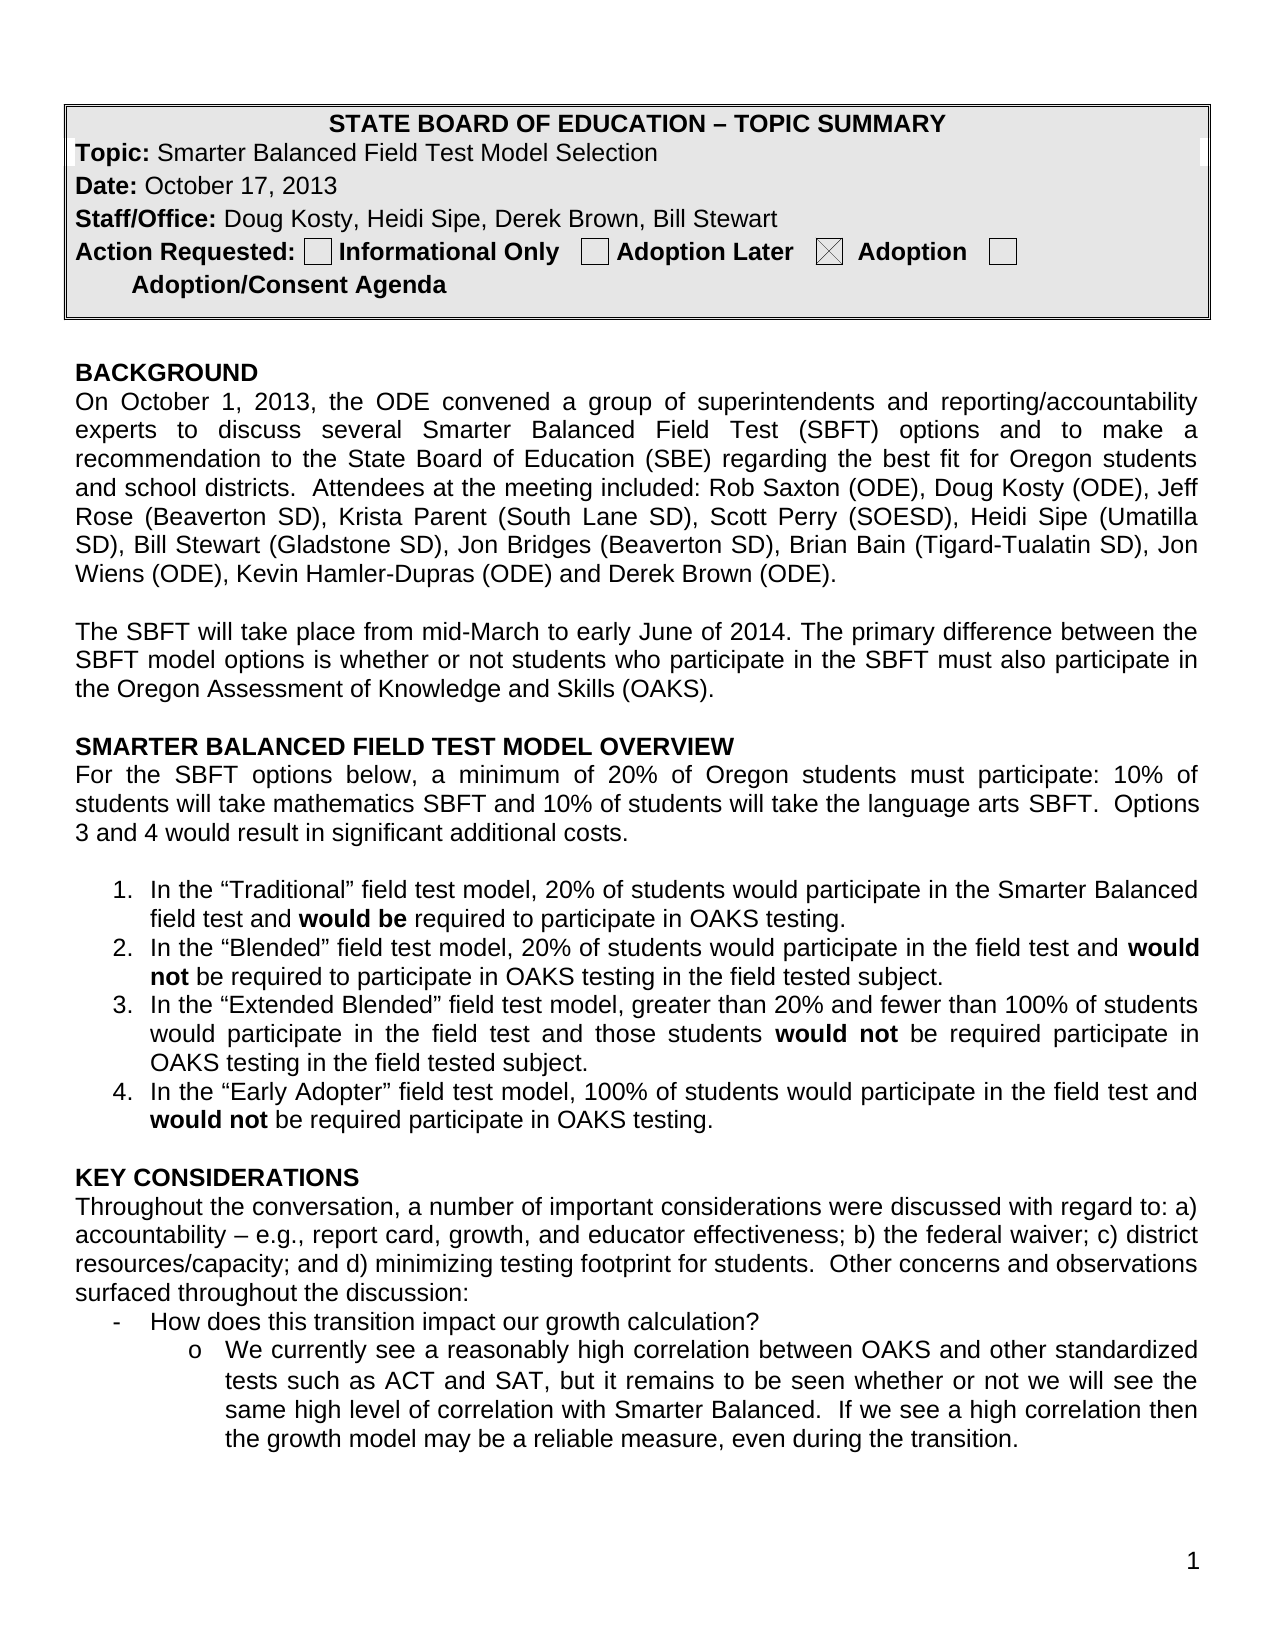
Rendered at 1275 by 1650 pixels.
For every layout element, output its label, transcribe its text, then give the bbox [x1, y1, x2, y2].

list We currently see a reasonably high correlation between OAKS and other standardized tests such as ACT and SAT, but it remains to be seen whether or not we will see the same high level of correlation with Smarter Balanced. If we see a high correlation then the growth model may be a reliable measure, even during the transition. [187, 1335, 1200, 1452]
text SMARTER BALANCED Field Test Model Overview [75, 731, 1200, 760]
text Staff/Office: Doug Kosty, Heidi Sipe, Derek Brown, Bill Stewart [67, 198, 1208, 232]
text KEY CONSIDERATIONS [75, 1163, 1200, 1191]
list In the “Traditional” field test model, 20% of students would participate in the Smarter Balanced field test and would be required to participate in OAKS testing. [112, 875, 1200, 933]
text On October 1, 2013, the ODE convened a group of superintendents and reporting/accountability experts to discuss several Smarter Balanced Field Test (SBFT) options and to make a recommendation to the State Board of Education (SBE) regarding the best fit for Oregon students and school districts. Attendees at the meeting included: Rob Saxton (ODE), Doug Kosty (ODE), Jeff Rose (Beaverton SD), Krista Parent (South Lane SD), Scott Perry (SOESD), Heidi Sipe (Umatilla SD), Bill Stewart (Gladstone SD), Jon Bridges (Beaverton SD), Brian Bain (Tigard-Tualatin SD), Jon Wiens (ODE), Kevin Hamler-Dupras (ODE) and Derek Brown (ODE). [75, 386, 1200, 588]
text Action Requested: Informational Only Adoption Later Adoption Adoption/Consent Agenda [67, 232, 1208, 317]
text BACKGROUND [75, 358, 1200, 386]
text Date: October 17, 2013 [67, 166, 1208, 198]
text Throughout the conversation, a number of important considerations were discussed with regard to: a) accountability – e.g., report card, growth, and educator effectiveness; b) the federal waiver; c) district resources/capacity; and d) minimizing testing footprint for students. Other concerns and observations surfaced throughout the discussion: [75, 1191, 1200, 1306]
text The SBFT will take place from mid-March to early June of 2014. The primary difference between the SBFT model options is whether or not students who participate in the SBFT must also participate in the Oregon Assessment of Knowledge and Skills (OAKS). [75, 616, 1200, 703]
text Topic: Smarter Balanced Field Test Model Selection [75, 138, 1200, 166]
list In the “Blended” field test model, 20% of students would participate in the field test and would not be required to participate in OAKS testing in the field tested subject. [112, 933, 1200, 990]
list In the “Extended Blended” field test model, greater than 20% and fewer than 100% of students would participate in the field test and those students would not be required participate in OAKS testing in the field tested subject. [112, 990, 1200, 1076]
list How does this transition impact our growth calculation? [112, 1306, 1200, 1335]
text For the SBFT options below, a minimum of 20% of Oregon students must participate: 10% of students will take mathematics SBFT and 10% of students will take the language arts SBFT. Options 3 and 4 would result in significant additional costs. [75, 760, 1200, 846]
text STATE BOARD OF EDUCATION – TOPIC SUMMARY [67, 107, 1208, 138]
list In the “Early Adopter” field test model, 100% of students would participate in the field test and would not be required participate in OAKS testing. [112, 1076, 1200, 1134]
